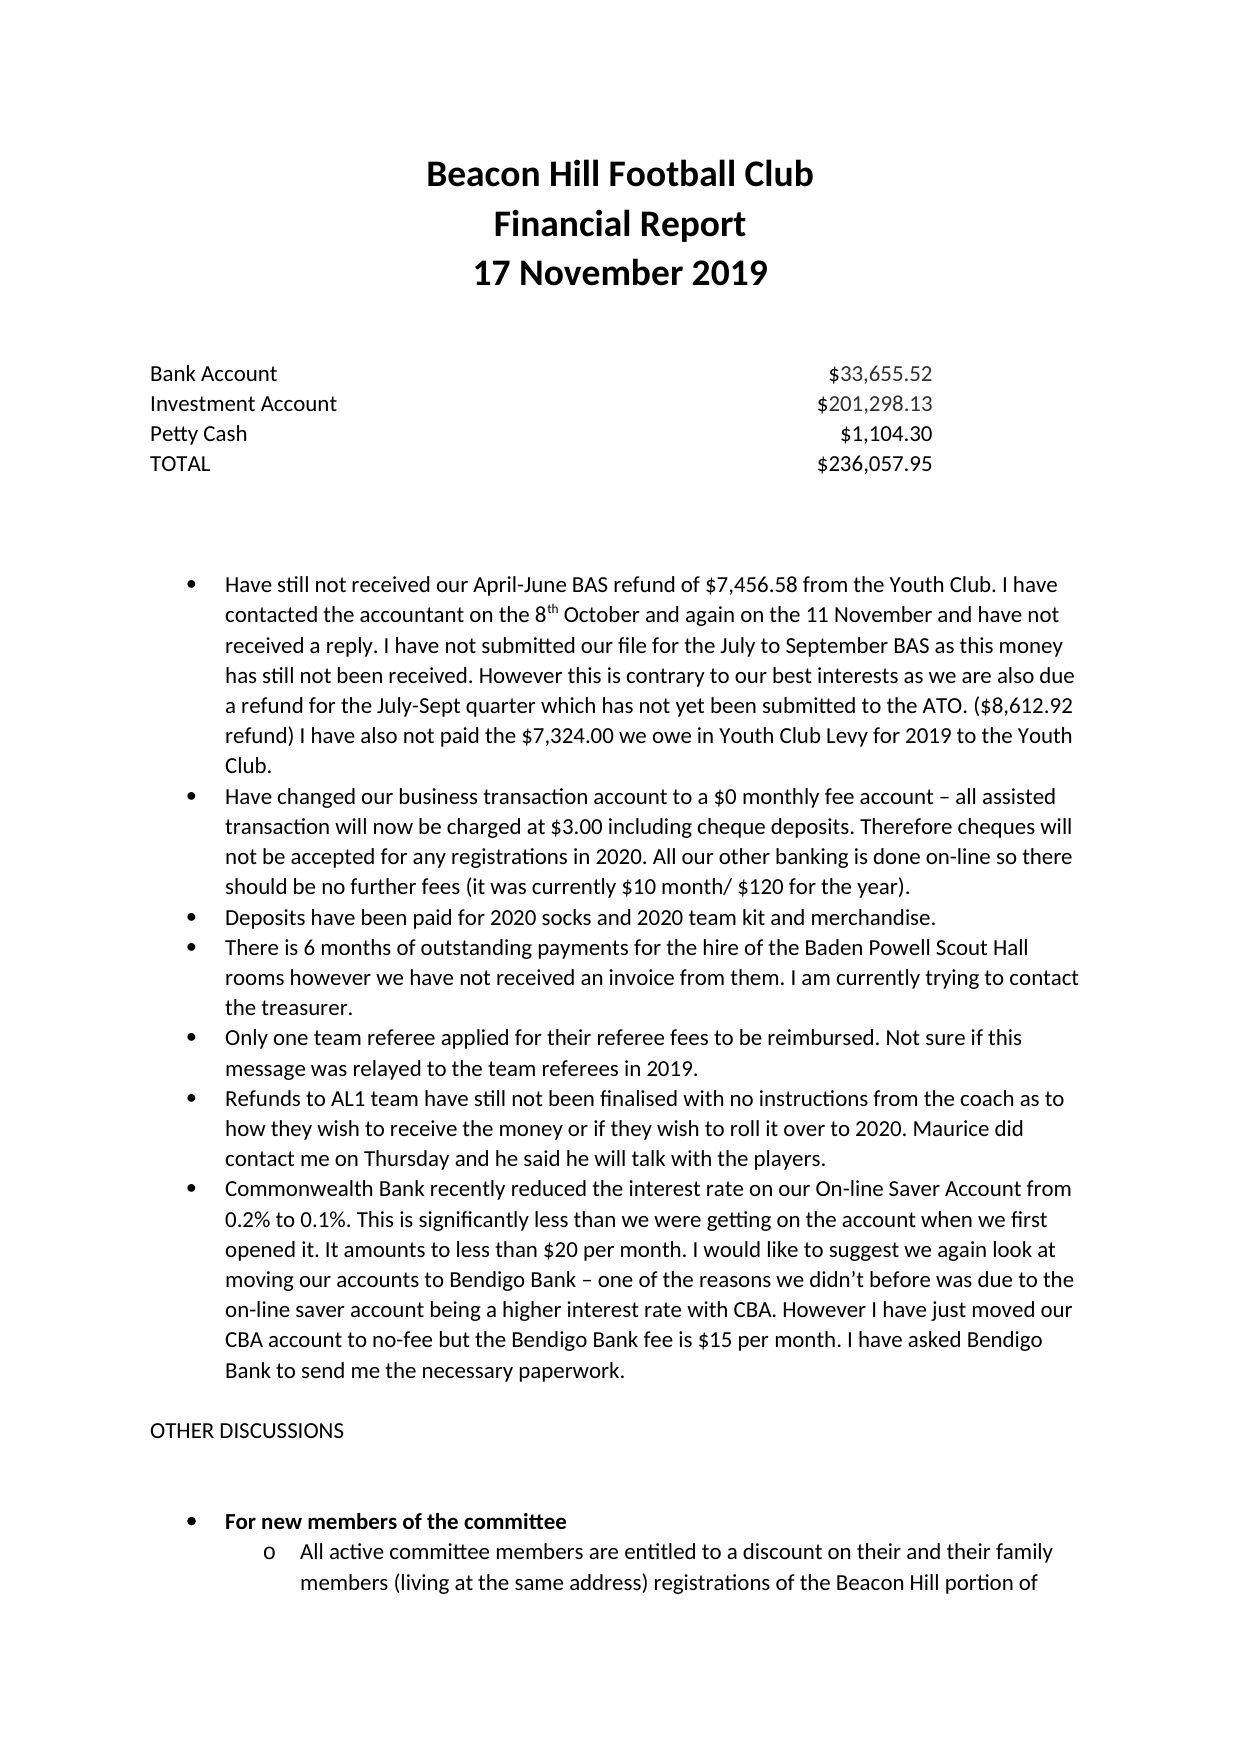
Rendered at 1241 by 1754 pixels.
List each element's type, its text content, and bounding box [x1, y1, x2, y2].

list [262, 1537, 1090, 1596]
text Petty Cash $1,104.30 [150, 419, 1090, 447]
list Commonwealth Bank recently reduced the interest rate on our On-line Saver Account from 0.2% to 0.1%. This is significantly less than we were getting on the account when we first opened it. It amounts to less than $20 per month. I would like to suggest we again look at moving our accounts to Bendigo Bank – one of the reasons we didn’t before was due to the on-line saver account being a higher interest rate with CBA. However I have just moved our CBA account to no-fee but the Bendigo Bank fee is $15 per month. I have asked Bendigo Bank to send me the necessary paperwork. [187, 1174, 1090, 1384]
list Only one team referee applied for their referee fees to be reimbursed. Not sure if this message was relayed to the team referees in 2019. [187, 1023, 1090, 1082]
list Have changed our business transaction account to a $0 monthly fee account – all assisted transaction will now be charged at $3.00 including cheque deposits. Therefore cheques will not be accepted for any registrations in 2020. All our other banking is done on-line so there should be no further fees (it was currently $10 month/ $120 for the year). [187, 782, 1090, 900]
text Financial Report [150, 199, 1090, 245]
text Bank Account $33,655.52 [150, 359, 1090, 387]
list There is 6 months of outstanding payments for the hire of the Baden Powell Scout Hall rooms however we have not received an invoice from them. I am currently trying to contact the treasurer. [187, 933, 1090, 1021]
list Deposits have been paid for 2020 socks and 2020 team kit and merchandise. [187, 903, 1090, 931]
list For new members of the committee [187, 1507, 1090, 1535]
text OTHER DISCUSSIONS [150, 1416, 1090, 1444]
text Investment Account $201,298.13 [150, 389, 1090, 417]
text 17 November 2019 [150, 249, 1090, 295]
list Refunds to AL1 team have still not been finalised with no instructions from the coach as to how they wish to receive the money or if they wish to roll it over to 2020. Maurice did contact me on Thursday and he said he will talk with the players. [187, 1084, 1090, 1172]
text Beacon Hill Football Club [150, 150, 1090, 196]
text TOTAL $236,057.95 [150, 449, 1090, 477]
list Have still not received our April-June BAS refund of $7,456.58 from the Youth Club. I have contacted the accountant on the 8th October and again on the 11 November and have not received a reply. I have not submitted our file for the July to September BAS as this money has still not been received. However this is contrary to our best interests as we are also due a refund for the July-Sept quarter which has not yet been submitted to the ATO. ($8,612.92 refund) I have also not paid the $7,324.00 we owe in Youth Club Levy for 2019 to the Youth Club. [187, 570, 1090, 779]
